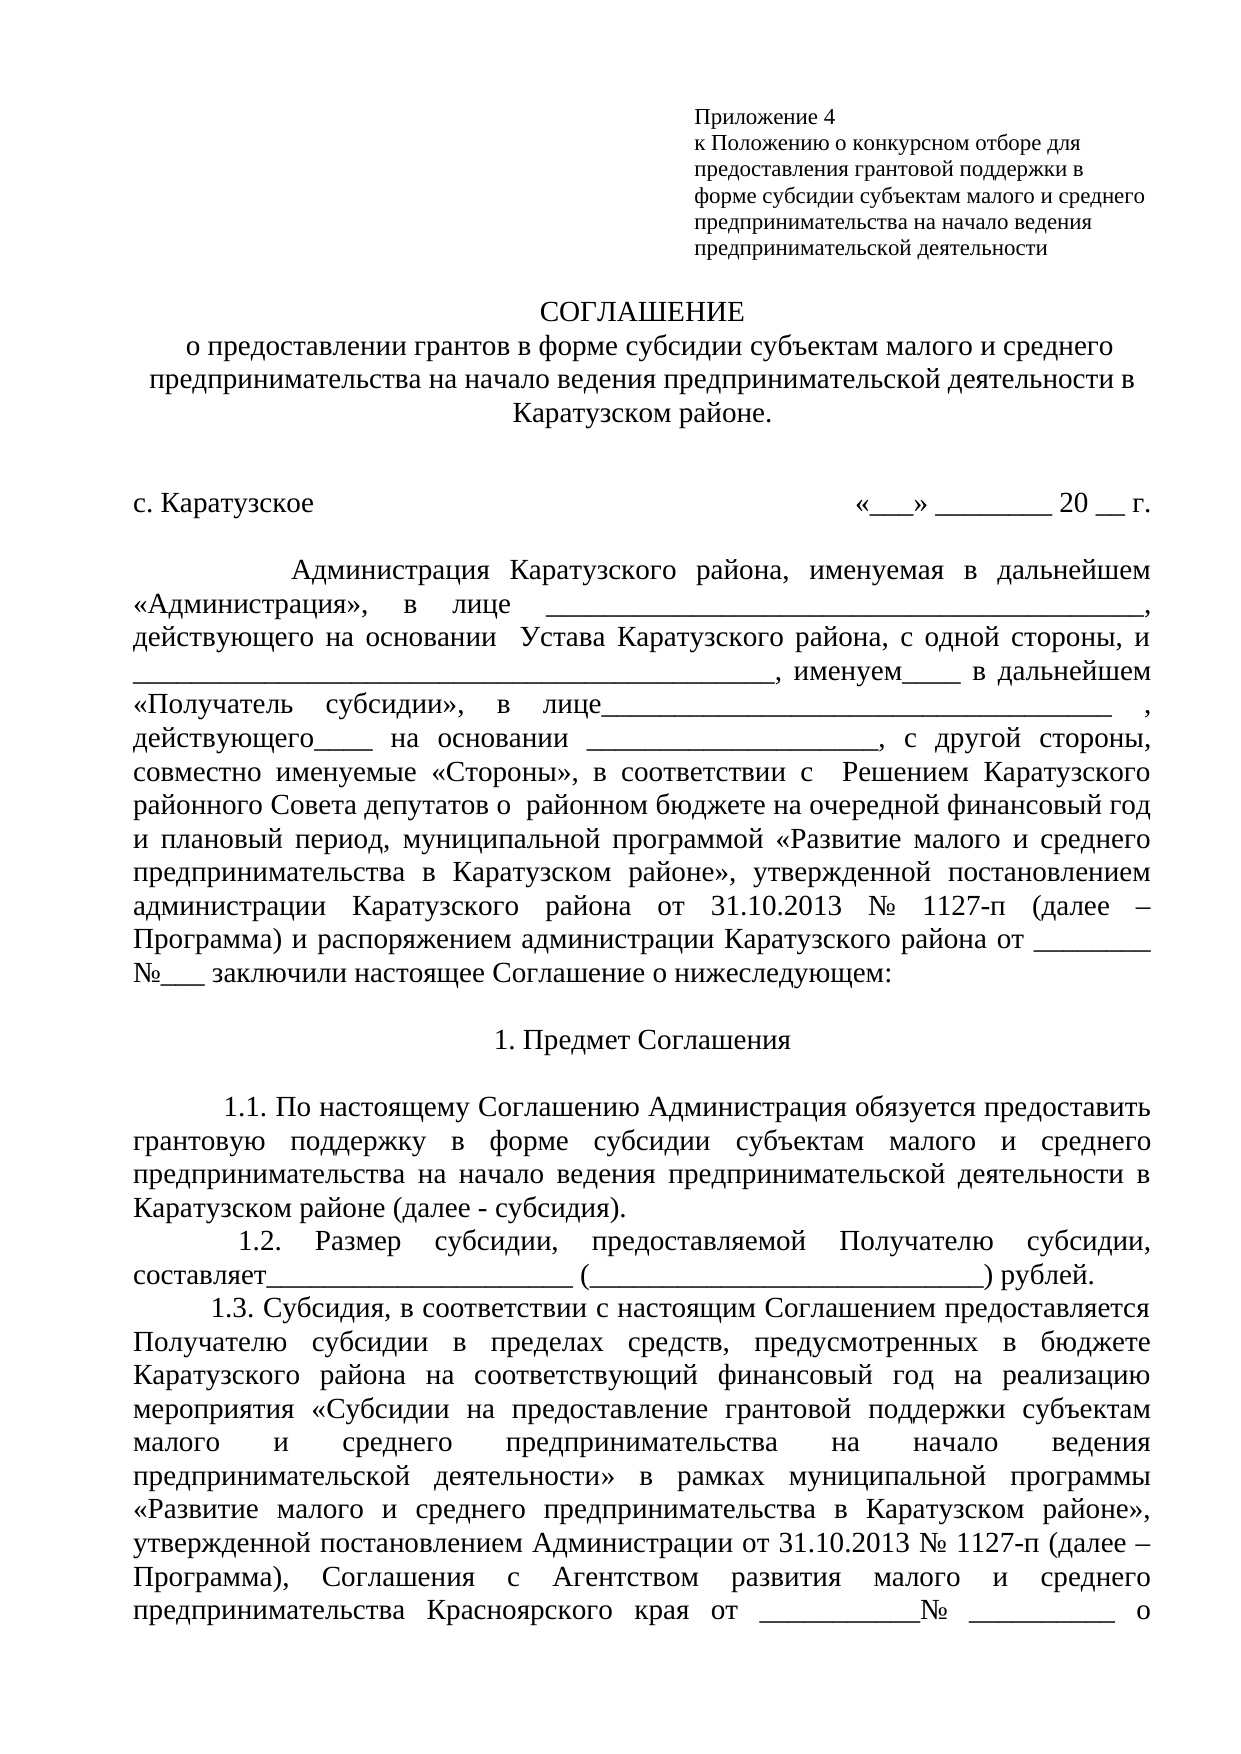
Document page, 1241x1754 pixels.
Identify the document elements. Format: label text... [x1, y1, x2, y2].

text Администрация Каратузского района, именуемая в дальнейшем «Администрация», в лице _________________________________________, действующего на основании Устава Каратузского района, с одной стороны, и ____________________________________________, именуем____ в дальнейшем «Получатель субсидии», в лице___________________________________ , действующего____ на основании ____________________, с другой стороны, совместно именуемые «Стороны», в соответствии с Решением Каратузского районного Совета депутатов о районном бюджете на очередной финансовый год и плановый период, муниципальной программой «Развитие малого и среднего предпринимательства в Каратузском районе», утвержденной постановлением администрации Каратузского района от 31.10.2013 № 1127-п (далее – Программа) и распоряжением администрации Каратузского района от ________ №___ заключили настоящее Соглашение о нижеследующем: [133, 552, 1152, 988]
title к Положению о конкурсном отборе для предоставления грантовой поддержки в форме субсидии субъектам малого и среднего предпринимательства на начало ведения предпринимательской деятельности [694, 129, 1152, 261]
text 1.2. Размер субсидии, предоставляемой Получателю субсидии, составляет_____________________ (___________________________) рублей. [133, 1223, 1152, 1290]
text 1.1. По настоящему Соглашению Администрация обязуется предоставить грантовую поддержку в форме субсидии субъектам малого и среднего предпринимательства на начало ведения предпринимательской деятельности в Каратузском районе (далее - субсидия). [133, 1089, 1152, 1223]
text Приложение 4 [694, 103, 1152, 129]
title о предоставлении грантов в форме субсидии субъектам малого и среднего предпринимательства на начало ведения предпринимательской деятельности в Каратузском районе. [133, 328, 1152, 428]
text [133, 1290, 1152, 1626]
text СОГЛАШЕНИЕ [133, 294, 1152, 328]
text с. Каратузское «___» ________ 20 __ г. [133, 485, 1152, 519]
text 1. Предмет Соглашения [133, 1022, 1152, 1056]
